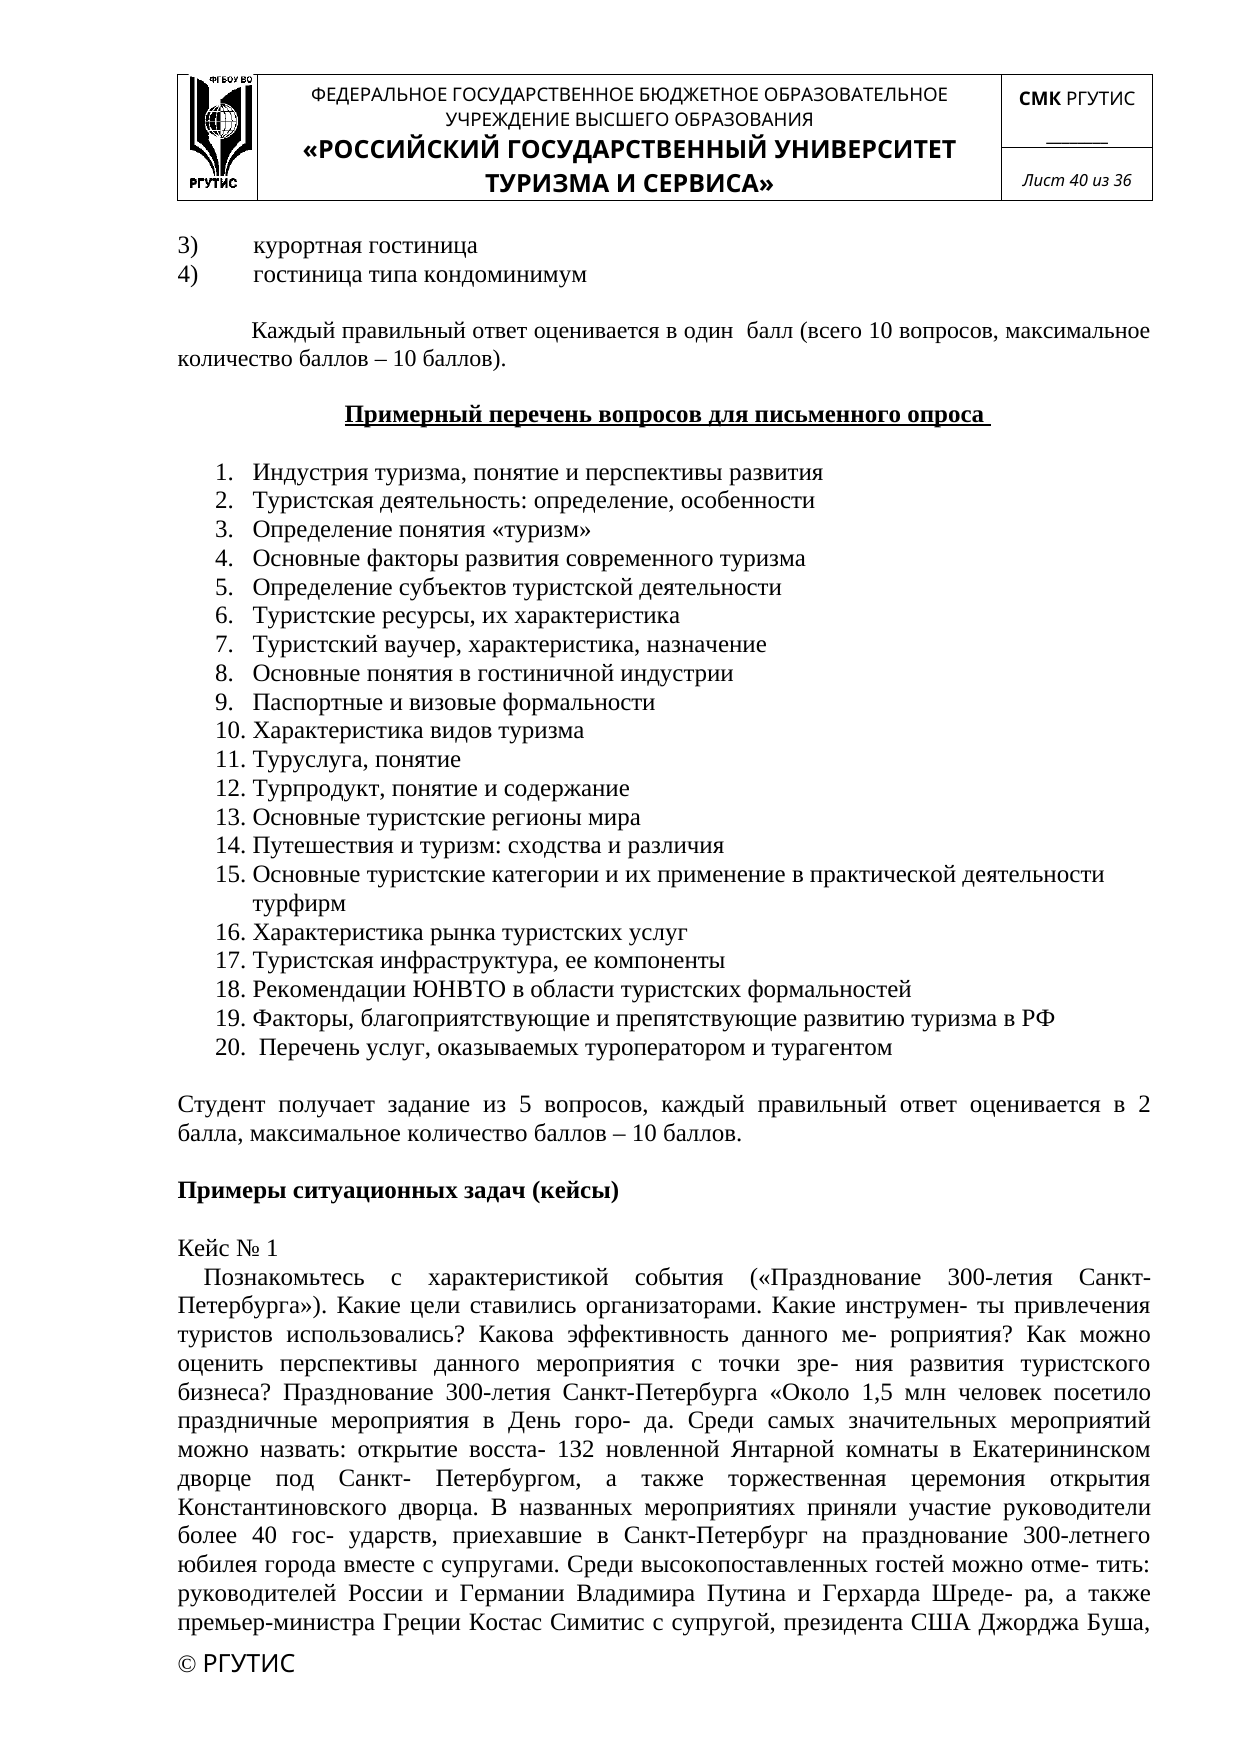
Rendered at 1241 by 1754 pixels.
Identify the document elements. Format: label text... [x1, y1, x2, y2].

list Индустрия туризма, понятие и перспективы развития [215, 457, 1152, 485]
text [177, 1262, 1152, 1635]
list Определение субъектов туристской деятельности [215, 572, 1152, 600]
text Студент получает задание из 5 вопросов, каждый правильный ответ оценивается в 2 балла, максимальное количество баллов – 10 баллов. [177, 1089, 1152, 1147]
list Рекомендации ЮНВТО в области туристских формальностей [215, 974, 1152, 1003]
list Основные понятия в гостиничной индустрии [215, 658, 1152, 687]
list Туруслуга, понятие [215, 744, 1152, 773]
list Основные факторы развития современного туризма [215, 543, 1152, 572]
text Каждый правильный ответ оценивается в один балл (всего 10 вопросов, максимальное количество баллов – 10 баллов). [177, 316, 1152, 371]
list Определение понятия «туризм» [215, 514, 1152, 543]
text Кейс № 1 [177, 1233, 1152, 1262]
list Турпродукт, понятие и содержание [215, 773, 1152, 802]
text Примеры ситуационных задач (кейсы) [177, 1175, 1152, 1204]
list Паспортные и визовые формальности [215, 687, 1152, 715]
list Путешествия и туризм: сходства и различия [215, 830, 1152, 859]
text Примерный перечень вопросов для письменного опроса [177, 399, 1152, 428]
list Перечень услуг, оказываемых туроператором и турагентом [215, 1032, 1152, 1060]
list Основные туристские категории и их применение в практической деятельности турфирм [215, 859, 1152, 917]
list Характеристика рынка туристских услуг [215, 917, 1152, 945]
list курортная гостиница [177, 230, 1152, 259]
list гостиница типа кондоминимум [177, 259, 1152, 287]
list Основные туристские регионы мира [215, 802, 1152, 830]
list Туристская деятельность: определение, особенности [215, 485, 1152, 514]
list Туристские ресурсы, их характеристика [215, 600, 1152, 629]
list Туристская инфраструктура, ее компоненты [215, 945, 1152, 974]
list Туристский ваучер, характеристика, назначение [215, 629, 1152, 658]
list Характеристика видов туризма [215, 715, 1152, 744]
list Факторы, благоприятствующие и препятствующие развитию туризма в РФ [215, 1003, 1152, 1032]
